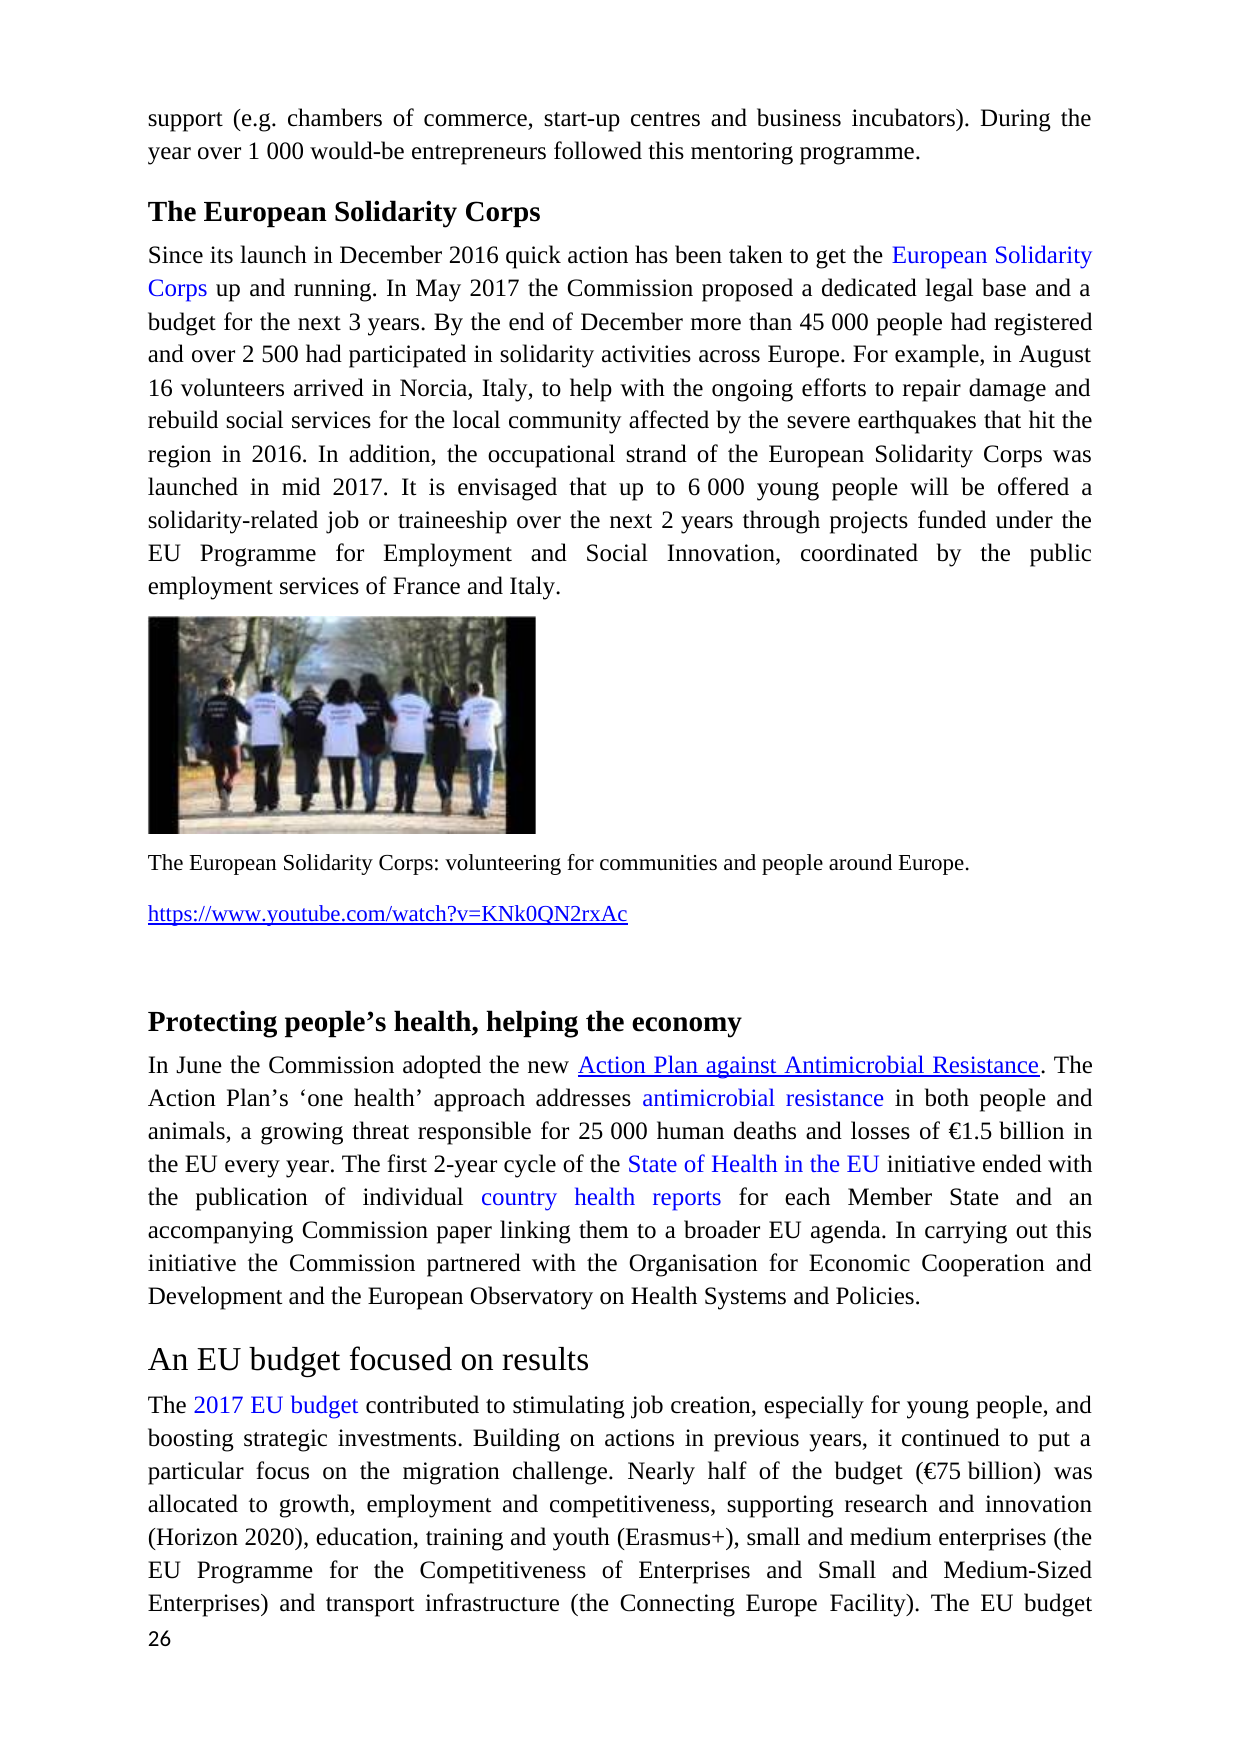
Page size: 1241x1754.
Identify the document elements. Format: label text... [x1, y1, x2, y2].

text https://www.youtube.com/watch?v=KNk0QN2rxAc [148, 900, 1093, 927]
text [148, 103, 1093, 165]
text The European Solidarity Corps: volunteering for communities and people around Europe. [148, 849, 1093, 876]
text In June the Commission adopted the new Action Plan against Antimicrobial Resistance. The Action Plan’s ‘one health’ approach addresses antimicrobial resistance in both people and animals, a growing threat responsible for 25 000 human deaths and losses of €1.5 billion in the EU every year. The first 2-year cycle of the State of Health in the EU initiative ended with the publication of individual country health reports for each Member State and an accompanying Commission paper linking them to a broader EU agenda. In carrying out this initiative the Commission partnered with the Organisation for Economic Cooperation and Development and the European Observatory on Health Systems and Policies. [148, 1050, 1093, 1310]
text Since its launch in December 2016 quick action has been taken to get the European Solidarity Corps up and running. In May 2017 the Commission proposed a dedicated legal base and a budget for the next 3 years. By the end of December more than 45 000 people had registered and over 2 500 had participated in solidarity activities across Europe. For example, in August 16 volunteers arrived in Norcia, Italy, to help with the ongoing efforts to repair damage and rebuild social services for the local community affected by the severe earthquakes that hit the region in 2016. In addition, the occupational strand of the European Solidarity Corps was launched in mid 2017. It is envisaged that up to 6 000 young people will be offered a solidarity-related job or traineeship over the next 2 years through projects funded under the EU Programme for Employment and Social Innovation, coordinated by the public employment services of France and Italy. [148, 241, 1093, 599]
title Protecting people’s health, helping the economy [148, 1004, 1093, 1038]
picture [147, 616, 536, 834]
title The European Solidarity Corps [148, 194, 1093, 228]
title An EU budget focused on results [148, 1339, 1093, 1378]
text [148, 1390, 1093, 1617]
